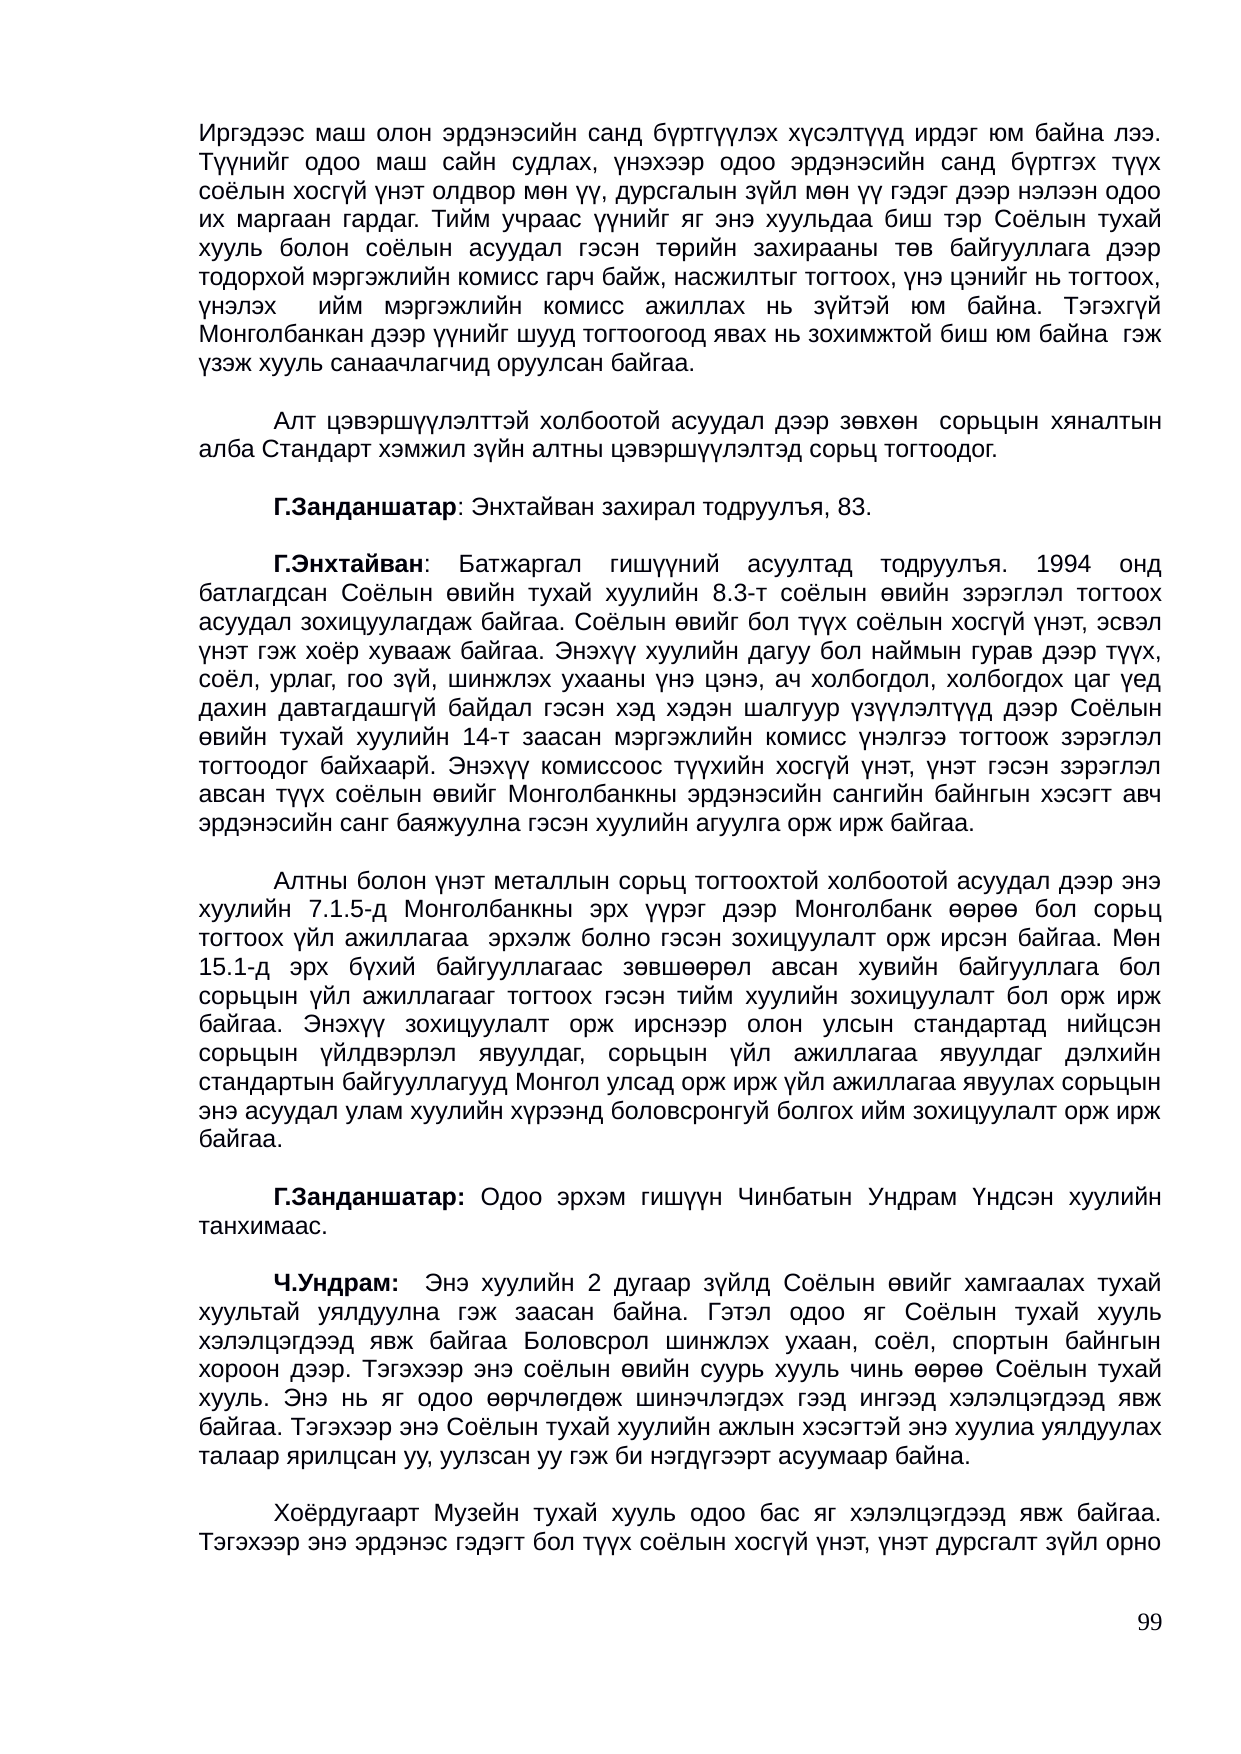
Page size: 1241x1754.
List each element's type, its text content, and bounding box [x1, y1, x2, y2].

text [198, 1498, 1162, 1556]
text Г.Энхтайван: Батжаргал гишүүний асуултад тодруулъя. 1994 онд батлагдсан Соёлын өвийн тухай хуулийн 8.3-т соёлын өвийн зэрэглэл тогтоох асуудал зохицуулагдаж байгаа. Соёлын өвийг бол түүх соёлын хосгүй үнэт, эсвэл үнэт гэж хоёр хувааж байгаа. Энэхүү хуулийн дагуу бол наймын гурав дээр түүх, соёл, урлаг, гоо зүй, шинжлэх ухааны үнэ цэнэ, ач холбогдол, холбогдох цаг үед дахин давтагдашгүй байдал гэсэн хэд хэдэн шалгуур үзүүлэлтүүд дээр Соёлын өвийн тухай хуулийн 14-т заасан мэргэжлийн комисс үнэлгээ тогтоож зэрэглэл тогтоодог байхаарй. Энэхүү комиссоос түүхийн хосгүй үнэт, үнэт гэсэн зэрэглэл авсан түүх соёлын өвийг Монголбанкны эрдэнэсийн сангийн байнгын хэсэгт авч эрдэнэсийн санг баяжуулна гэсэн хуулийн агуулга орж ирж байгаа. [198, 549, 1162, 837]
text Алтны болон үнэт металлын сорьц тогтоохтой холбоотой асуудал дээр энэ хуулийн 7.1.5-д Монголбанкны эрх үүрэг дээр Монголбанк өөрөө бол сорьц тогтоох үйл ажиллагаа эрхэлж болно гэсэн зохицуулалт орж ирсэн байгаа. Мөн 15.1-д эрх бүхий байгууллагаас зөвшөөрөл авсан хувийн байгууллага бол сорьцын үйл ажиллагааг тогтоох гэсэн тийм хуулийн зохицуулалт бол орж ирж байгаа. Энэхүү зохицуулалт орж ирснээр олон улсын стандартад нийцсэн сорьцын үйлдвэрлэл явуулдаг, сорьцын үйл ажиллагаа явуулдаг дэлхийн стандартын байгууллагууд Монгол улсад орж ирж үйл ажиллагаа явуулах сорьцын энэ асуудал улам хуулийн хүрээнд боловсронгуй болгох ийм зохицуулалт орж ирж байгаа. [198, 866, 1162, 1153]
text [198, 118, 1162, 377]
text Алт цэвэршүүлэлттэй холбоотой асуудал дээр зөвхөн сорьцын хяналтын алба Стандарт хэмжил зүйн алтны цэвэршүүлэлтэд сорьц тогтоодог. [198, 406, 1162, 463]
text Ч.Ундрам: Энэ хуулийн 2 дугаар зүйлд Соёлын өвийг хамгаалах тухай хуультай уялдуулна гэж заасан байна. Гэтэл одоо яг Соёлын тухай хууль хэлэлцэгдээд явж байгаа Боловсрол шинжлэх ухаан, соёл, спортын байнгын хороон дээр. Тэгэхээр энэ соёлын өвийн суурь хууль чинь өөрөө Соёлын тухай хууль. Энэ нь яг одоо өөрчлөгдөж шинэчлэгдэх гээд ингээд хэлэлцэгдээд явж байгаа. Тэгэхээр энэ Соёлын тухай хуулийн ажлын хэсэгтэй энэ хуулиа уялдуулах талаар ярилцсан уу, уулзсан уу гэж би нэгдүгээрт асуумаар байна. [198, 1268, 1162, 1469]
text Г.Занданшатар: Энхтайван захирал тодруулъя, 83. [198, 492, 1162, 521]
text Г.Занданшатар: Одоо эрхэм гишүүн Чинбатын Ундрам Үндсэн хуулийн танхимаас. [198, 1182, 1162, 1239]
